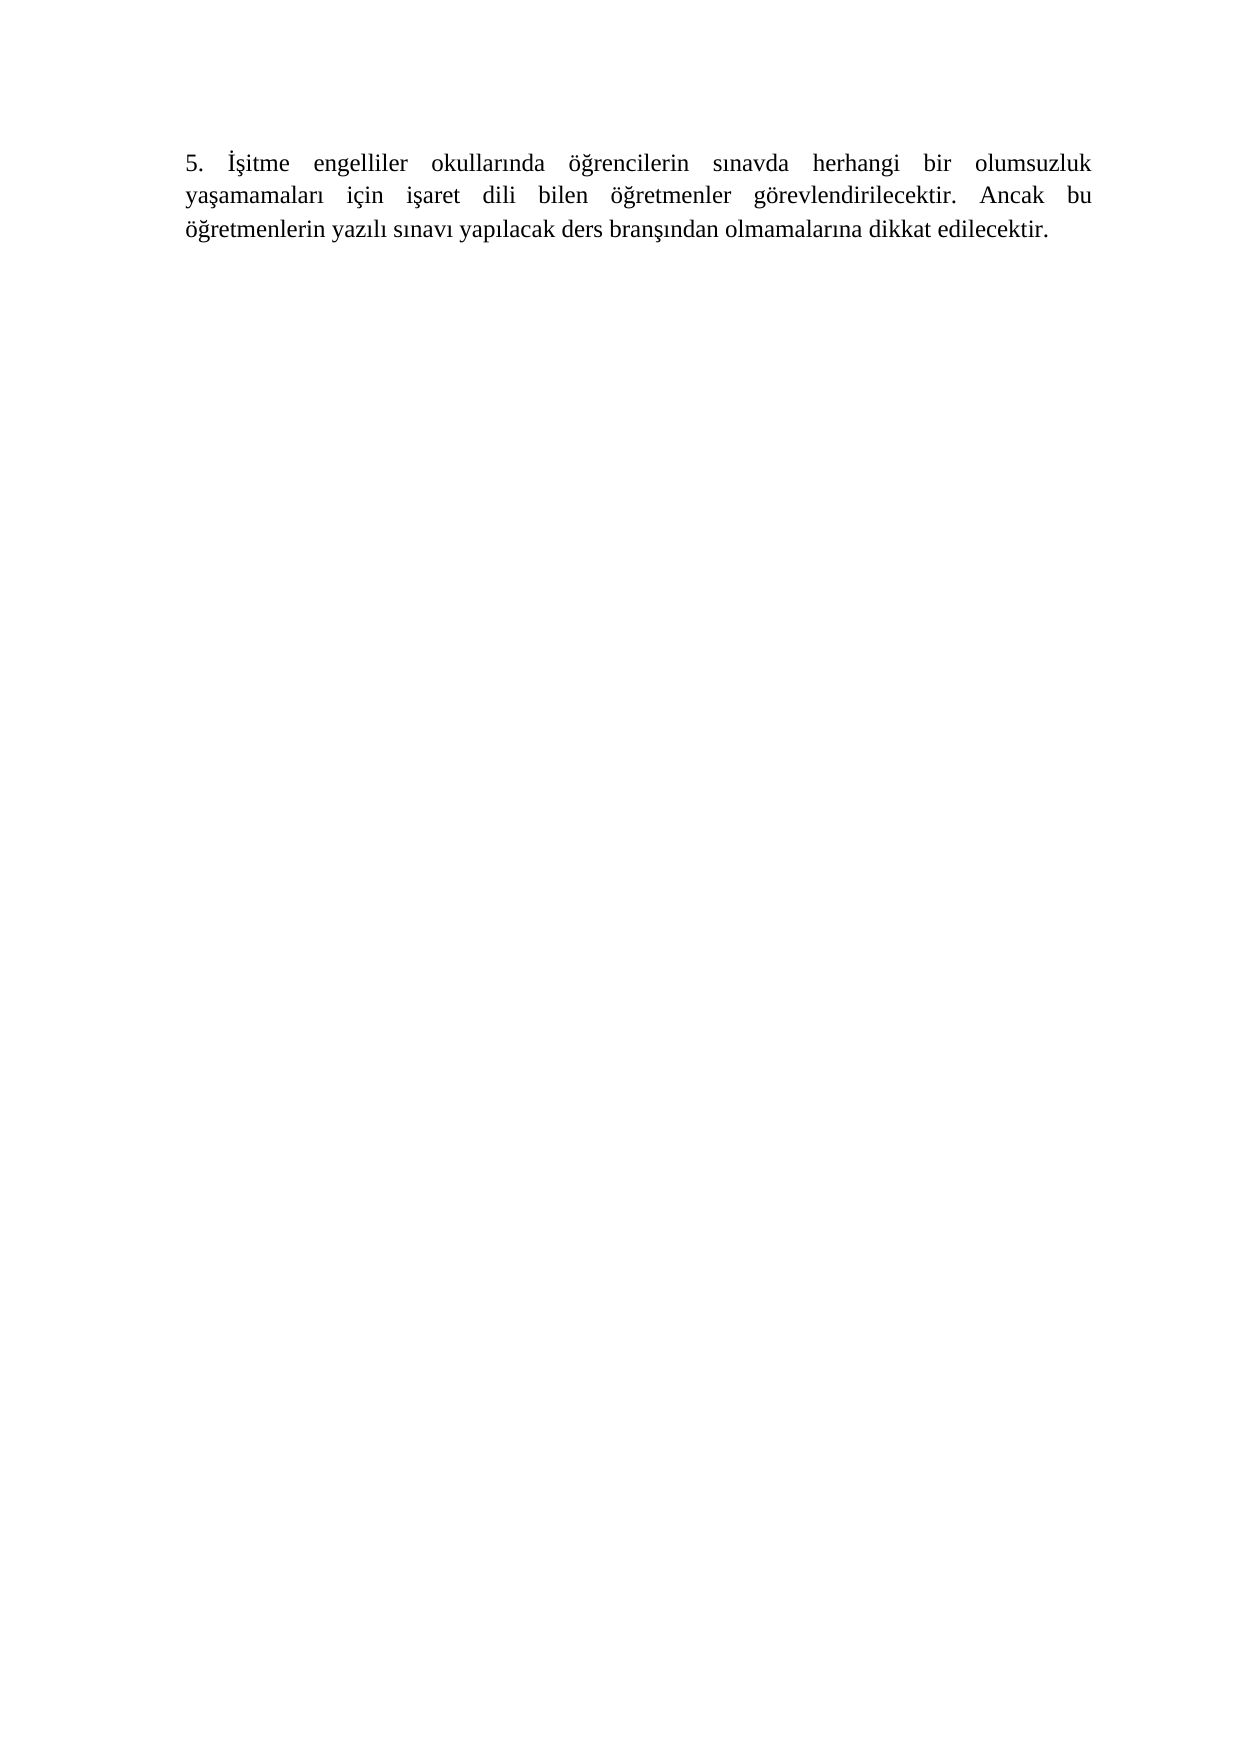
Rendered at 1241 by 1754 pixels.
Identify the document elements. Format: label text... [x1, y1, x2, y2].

text 5. İşitme engelliler okullarında öğrencilerin sınavda herhangi bir olumsuzluk yaşamamaları için işaret dili bilen öğretmenler görevlendirilecektir. Ancak bu öğretmenlerin yazılı sınavı yapılacak ders branşından olmamalarına dikkat edilecektir. [185, 148, 1093, 242]
